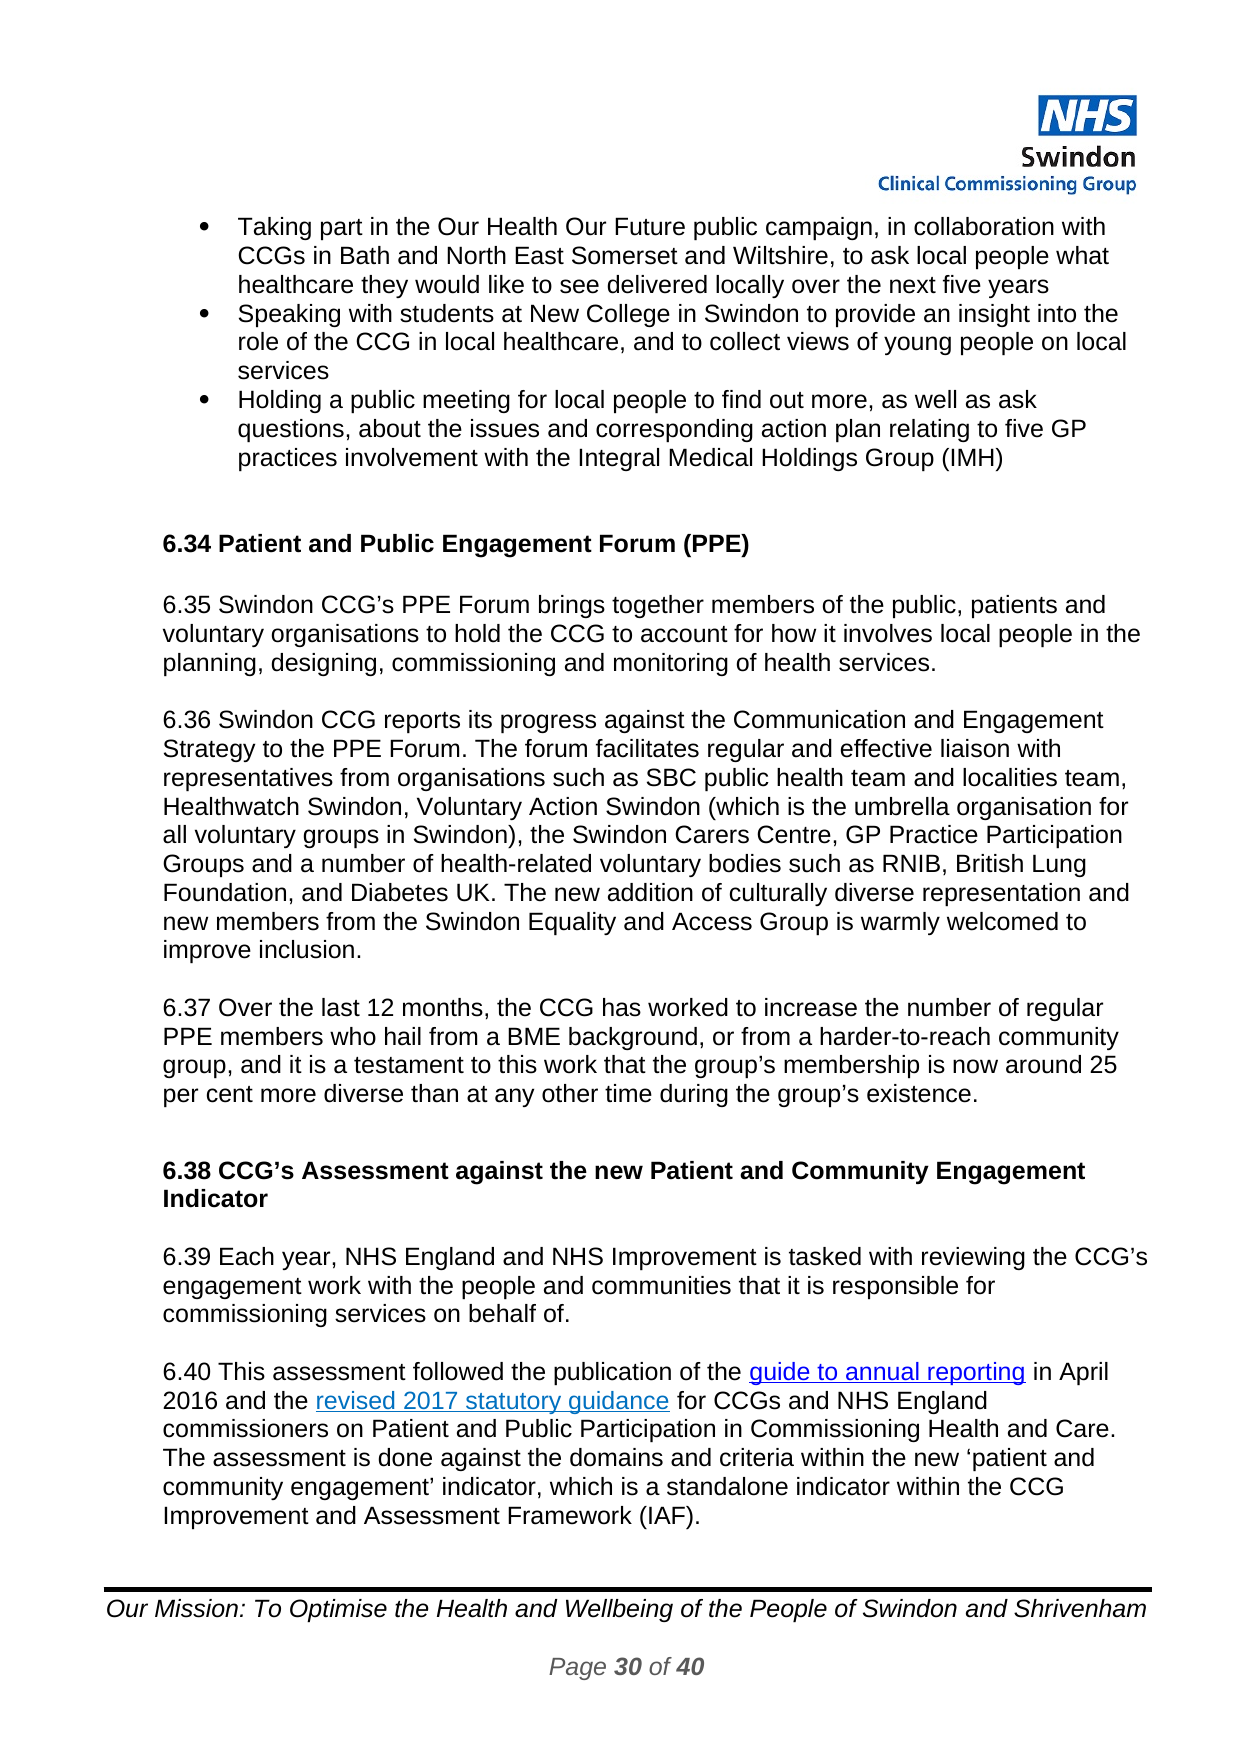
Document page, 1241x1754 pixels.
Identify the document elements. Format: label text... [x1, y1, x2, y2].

text 6.35 Swindon CCG’s PPE Forum brings together members of the public, patients and voluntary organisations to hold the CCG to account for how it involves local people in the planning, designing, commissioning and monitoring of health services. [162, 591, 1152, 677]
list Taking part in the Our Health Our Future public campaign, in collaboration with CCGs in Bath and North East Somerset and Wiltshire, to ask local people what healthcare they would like to see delivered locally over the next five years [200, 212, 1152, 298]
subtitle 6.34 Patient and Public Engagement Forum (PPE) [103, 529, 1152, 557]
list Speaking with students at New College in Swindon to provide an insight into the role of the CCG in local healthcare, and to collect views of young people on local services [200, 298, 1152, 385]
list 6.38 CCG’s Assessment against the new Patient and Community Engagement Indicator [162, 1156, 1152, 1213]
text 6.37 Over the last 12 months, the CCG has worked to increase the number of regular PPE members who hail from a BME background, or from a harder-to-reach community group, and it is a testament to this work that the group’s membership is now around 25 per cent more diverse than at any other time during the group’s existence. [162, 993, 1152, 1108]
text 6.40 This assessment followed the publication of the guide to annual reporting in April 2016 and the revised 2017 statutory guidance for CCGs and NHS England commissioners on Patient and Public Participation in Commissioning Health and Care. The assessment is done against the domains and criteria within the new ‘patient and community engagement’ indicator, which is a standalone indicator within the CCG Improvement and Assessment Framework (IAF). [162, 1357, 1152, 1529]
text 6.39 Each year, NHS England and NHS Improvement is tasked with reviewing the CCG’s engagement work with the people and communities that it is responsible for commissioning services on behalf of. [162, 1242, 1152, 1328]
text 6.36 Swindon CCG reports its progress against the Communication and Engagement Strategy to the PPE Forum. The forum facilitates regular and effective liaison with representatives from organisations such as SBC public health team and localities team, Healthwatch Swindon, Voluntary Action Swindon (which is the umbrella organisation for all voluntary groups in Swindon), the Swindon Carers Centre, GP Practice Participation Groups and a number of health-related voluntary bodies such as RNIB, British Lung Foundation, and Diabetes UK. The new addition of culturally diverse representation and new members from the Swindon Equality and Access Group is warmly welcomed to improve inclusion. [162, 706, 1152, 964]
picture [836, 73, 1152, 213]
list Holding a public meeting for local people to find out more, as well as ask questions, about the issues and corresponding action plan relating to five GP practices involvement with the Integral Medical Holdings Group (IMH) [200, 385, 1152, 471]
